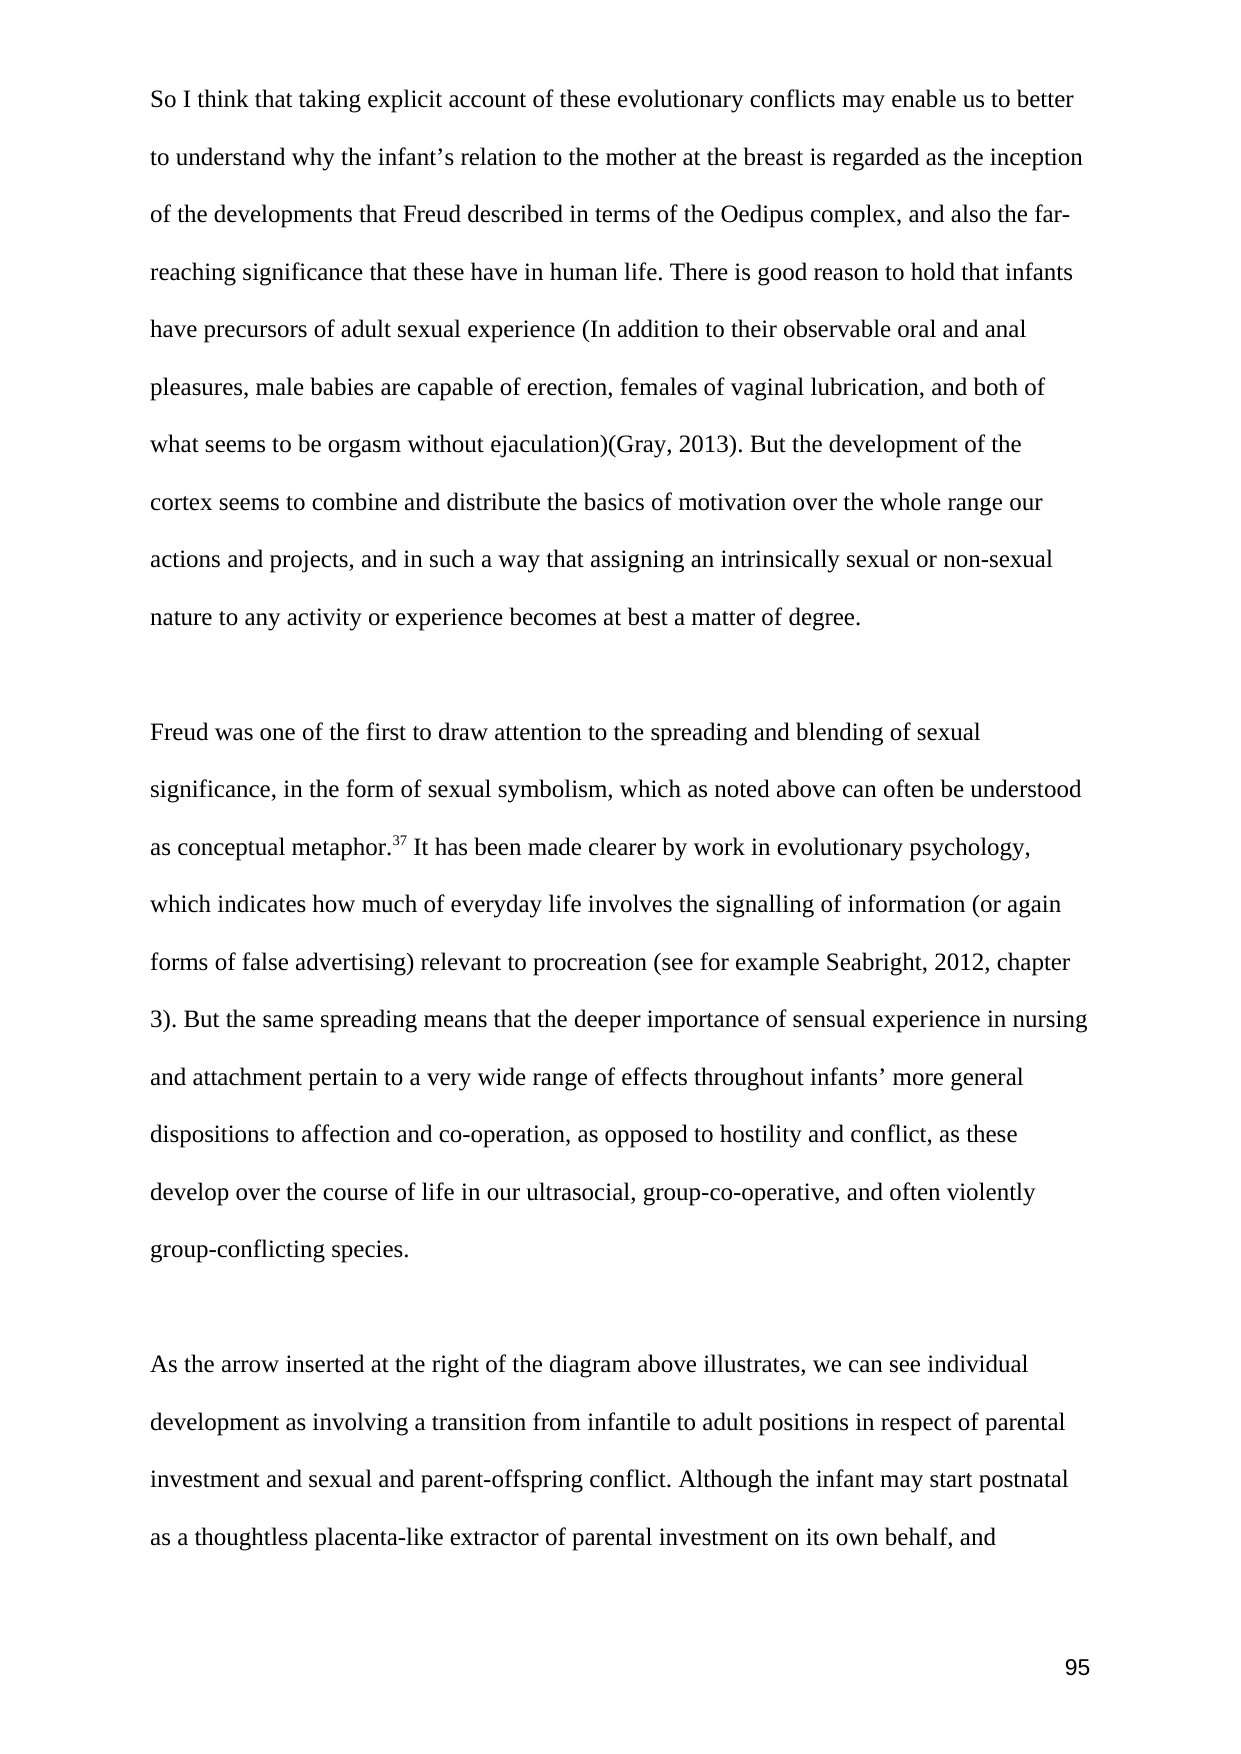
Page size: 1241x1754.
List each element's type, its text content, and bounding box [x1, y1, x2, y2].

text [150, 1349, 1090, 1551]
text Freud was one of the first to draw attention to the spreading and blending of sexual significance, in the form of sexual symbolism, which as noted above can often be understood as conceptual metaphor. It has been made clearer by work in evolutionary psychology, which indicates how much of everyday life involves the signalling of information (or again forms of false advertising) relevant to procreation (see for example Seabright, 2012, chapter 3). But the same spreading means that the deeper importance of sensual experience in nursing and attachment pertain to a very wide range of effects throughout infants’ more general dispositions to affection and co-operation, as opposed to hostility and conflict, as these develop over the course of life in our ultrasocial, group-co-operative, and often violently group-conflicting species. [150, 717, 1090, 1263]
text So I think that taking explicit account of these evolutionary conflicts may enable us to better to understand why the infant’s relation to the mother at the breast is regarded as the inception of the developments that Freud described in terms of the Oedipus complex, and also the far-reaching significance that these have in human life. There is good reason to hold that infants have precursors of adult sexual experience (In addition to their observable oral and anal pleasures, male babies are capable of erection, females of vaginal lubrication, and both of what seems to be orgasm without ejaculation)(Gray, 2013). But the development of the cortex seems to combine and distribute the basics of motivation over the whole range our actions and projects, and in such a way that assigning an intrinsically sexual or non-sexual nature to any activity or experience becomes at best a matter of degree. [150, 84, 1090, 631]
